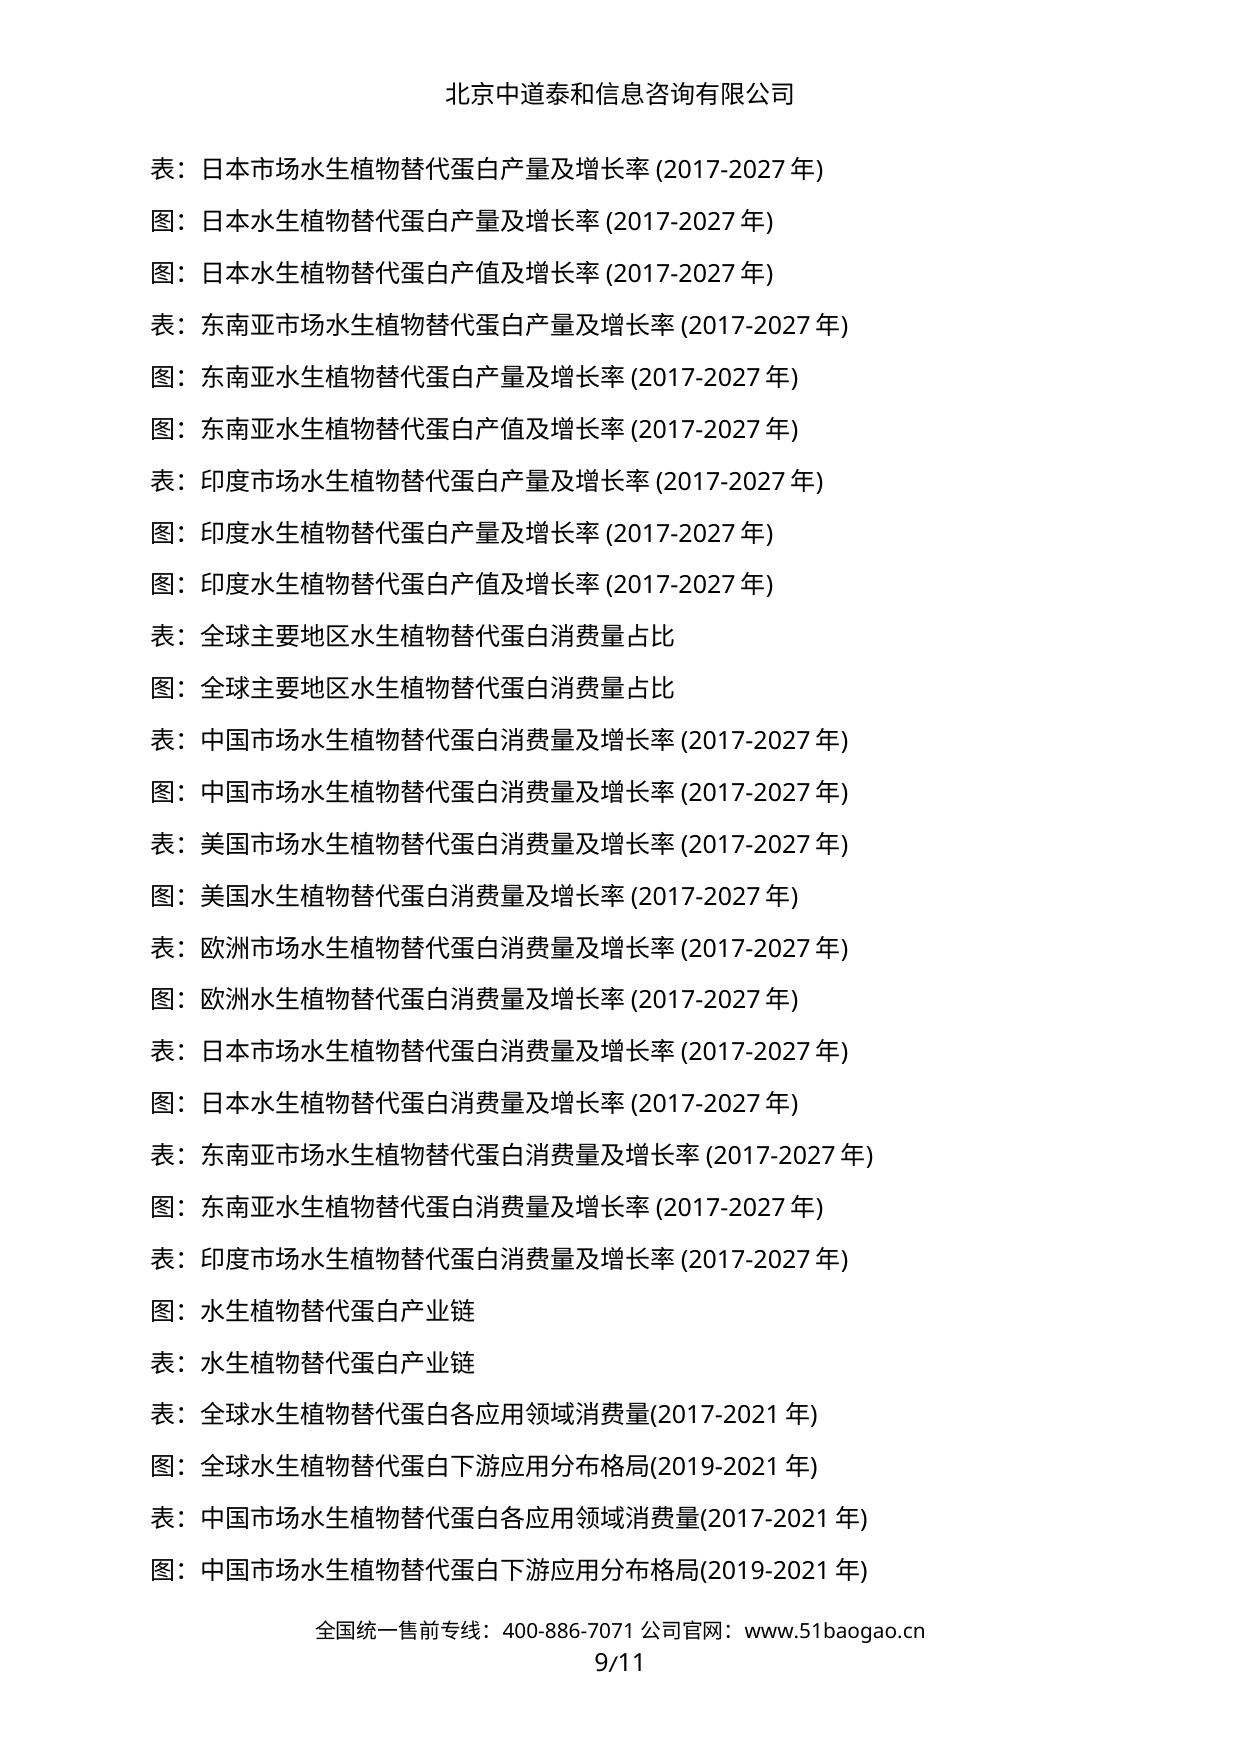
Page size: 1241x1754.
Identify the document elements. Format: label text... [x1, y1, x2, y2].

text 图：东南亚水生植物替代蛋白产量及增长率 (2017-2027年) [150, 357, 1090, 394]
text 表：水生植物替代蛋白产业链 [150, 1343, 1090, 1379]
text 图：东南亚水生植物替代蛋白消费量及增长率 (2017-2027年) [150, 1187, 1090, 1224]
text 表：东南亚市场水生植物替代蛋白消费量及增长率 (2017-2027年) [150, 1136, 1090, 1172]
text 图：日本水生植物替代蛋白产值及增长率 (2017-2027年) [150, 254, 1090, 290]
text 表：日本市场水生植物替代蛋白产量及增长率 (2017-2027年) [150, 150, 1090, 186]
text 图：印度水生植物替代蛋白产量及增长率 (2017-2027年) [150, 513, 1090, 549]
text 表：美国市场水生植物替代蛋白消费量及增长率 (2017-2027年) [150, 824, 1090, 861]
text 表：印度市场水生植物替代蛋白消费量及增长率 (2017-2027年) [150, 1239, 1090, 1276]
text 表：中国市场水生植物替代蛋白消费量及增长率 (2017-2027年) [150, 721, 1090, 757]
text 表：东南亚市场水生植物替代蛋白产量及增长率 (2017-2027年) [150, 306, 1090, 342]
text 表：中国市场水生植物替代蛋白各应用领域消费量(2017-2021年) [150, 1499, 1090, 1535]
text 图：全球水生植物替代蛋白下游应用分布格局(2019-2021年) [150, 1447, 1090, 1483]
text 图：日本水生植物替代蛋白产量及增长率 (2017-2027年) [150, 202, 1090, 238]
text 图：美国水生植物替代蛋白消费量及增长率 (2017-2027年) [150, 876, 1090, 912]
text 图：全球主要地区水生植物替代蛋白消费量占比 [150, 669, 1090, 705]
text 表：全球水生植物替代蛋白各应用领域消费量(2017-2021年) [150, 1395, 1090, 1431]
text 图：印度水生植物替代蛋白产值及增长率 (2017-2027年) [150, 565, 1090, 601]
text 图：水生植物替代蛋白产业链 [150, 1291, 1090, 1327]
text 表：日本市场水生植物替代蛋白消费量及增长率 (2017-2027年) [150, 1032, 1090, 1068]
text 图：日本水生植物替代蛋白消费量及增长率 (2017-2027年) [150, 1084, 1090, 1120]
text 图：东南亚水生植物替代蛋白产值及增长率 (2017-2027年) [150, 409, 1090, 446]
text 表：印度市场水生植物替代蛋白产量及增长率 (2017-2027年) [150, 461, 1090, 497]
text 表：全球主要地区水生植物替代蛋白消费量占比 [150, 617, 1090, 653]
text 图：中国市场水生植物替代蛋白下游应用分布格局(2019-2021年) [150, 1551, 1090, 1587]
text 图：欧洲水生植物替代蛋白消费量及增长率 (2017-2027年) [150, 980, 1090, 1016]
text 图：中国市场水生植物替代蛋白消费量及增长率 (2017-2027年) [150, 772, 1090, 809]
text 表：欧洲市场水生植物替代蛋白消费量及增长率 (2017-2027年) [150, 928, 1090, 964]
